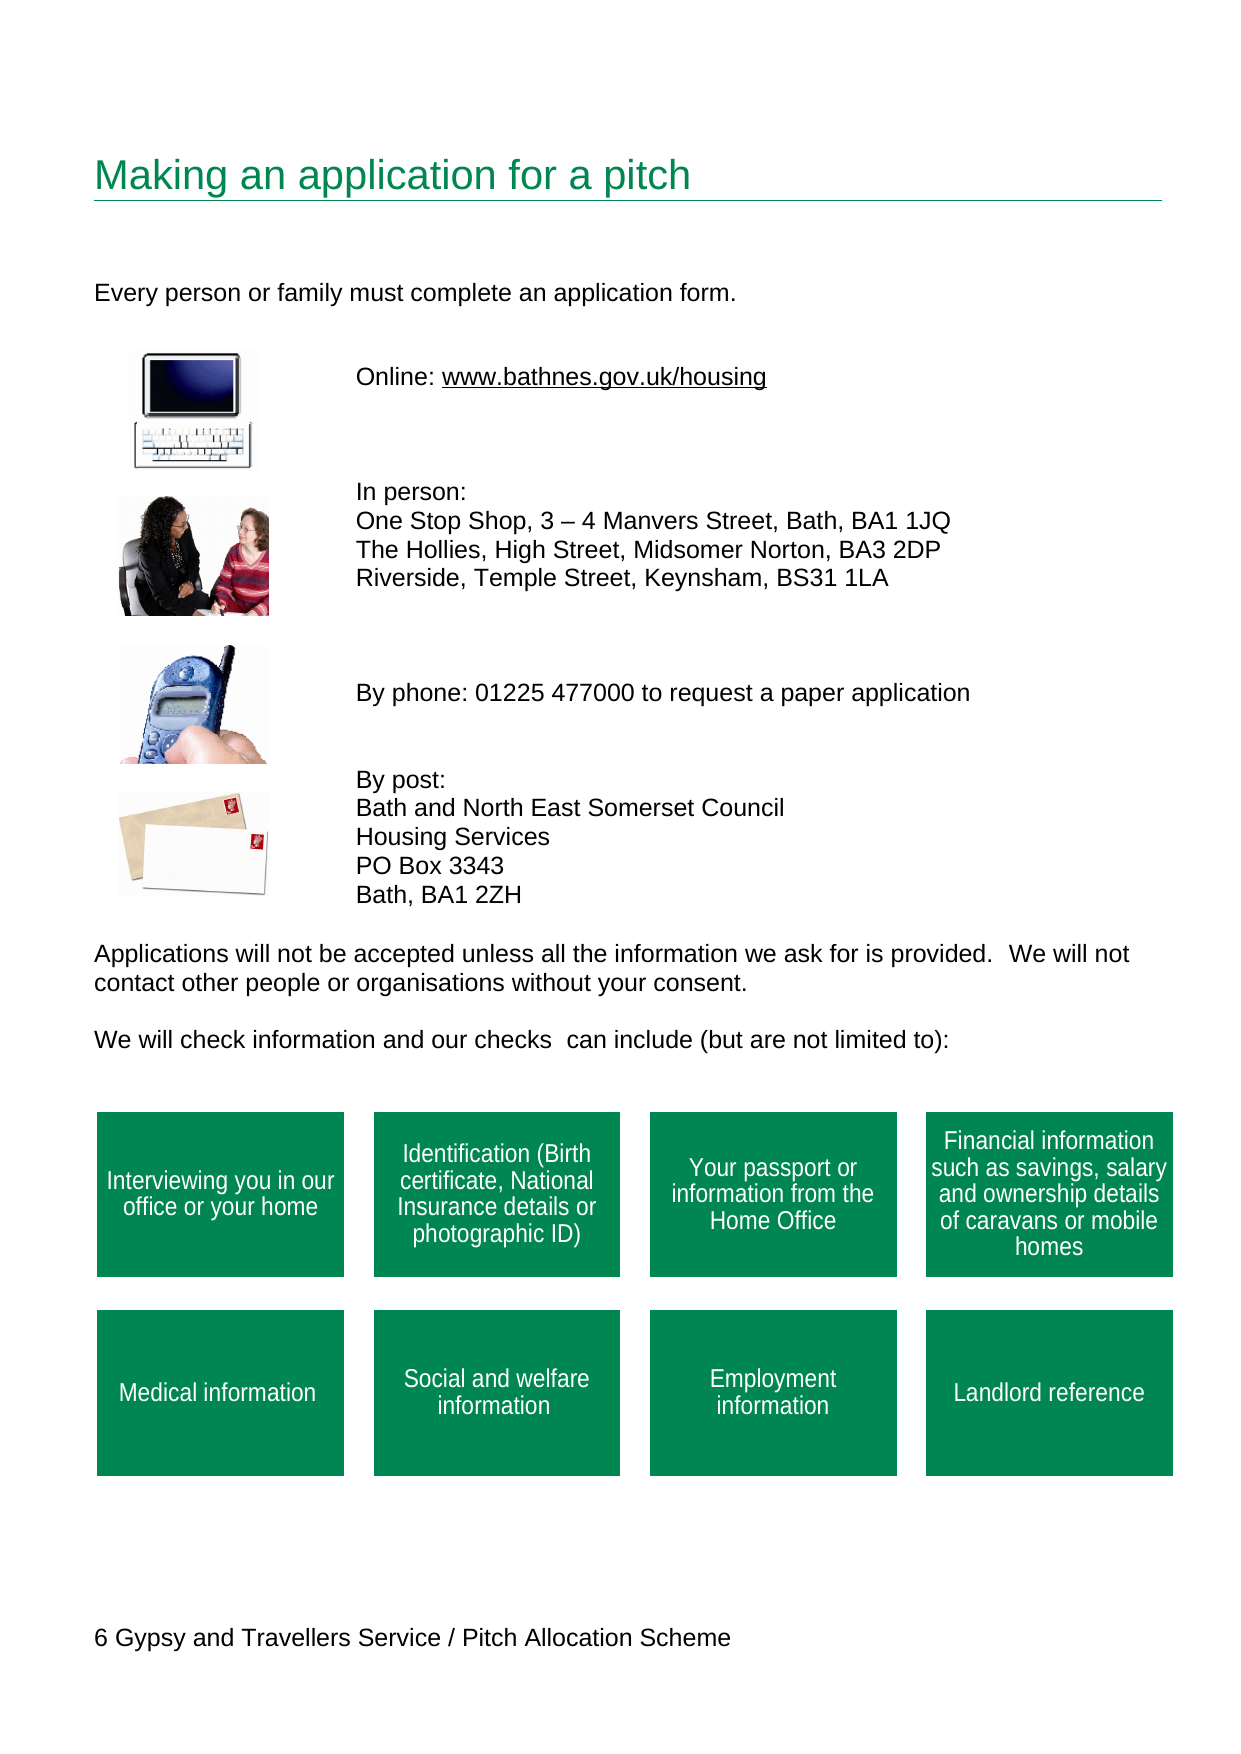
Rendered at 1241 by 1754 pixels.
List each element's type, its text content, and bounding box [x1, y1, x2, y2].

picture [118, 644, 269, 764]
subtitle Making an application for a pitch [94, 150, 1162, 200]
text Applications will not be accepted unless all the information we ask for is provided. We will not contact other people or organisations without your consent. [94, 939, 1162, 996]
text Every person or family must complete an application form. [94, 278, 1162, 306]
picture [129, 350, 258, 471]
text We will check information and our checks can include (but are not limited to): [94, 1025, 1162, 1054]
picture [118, 792, 269, 896]
picture [118, 496, 269, 616]
